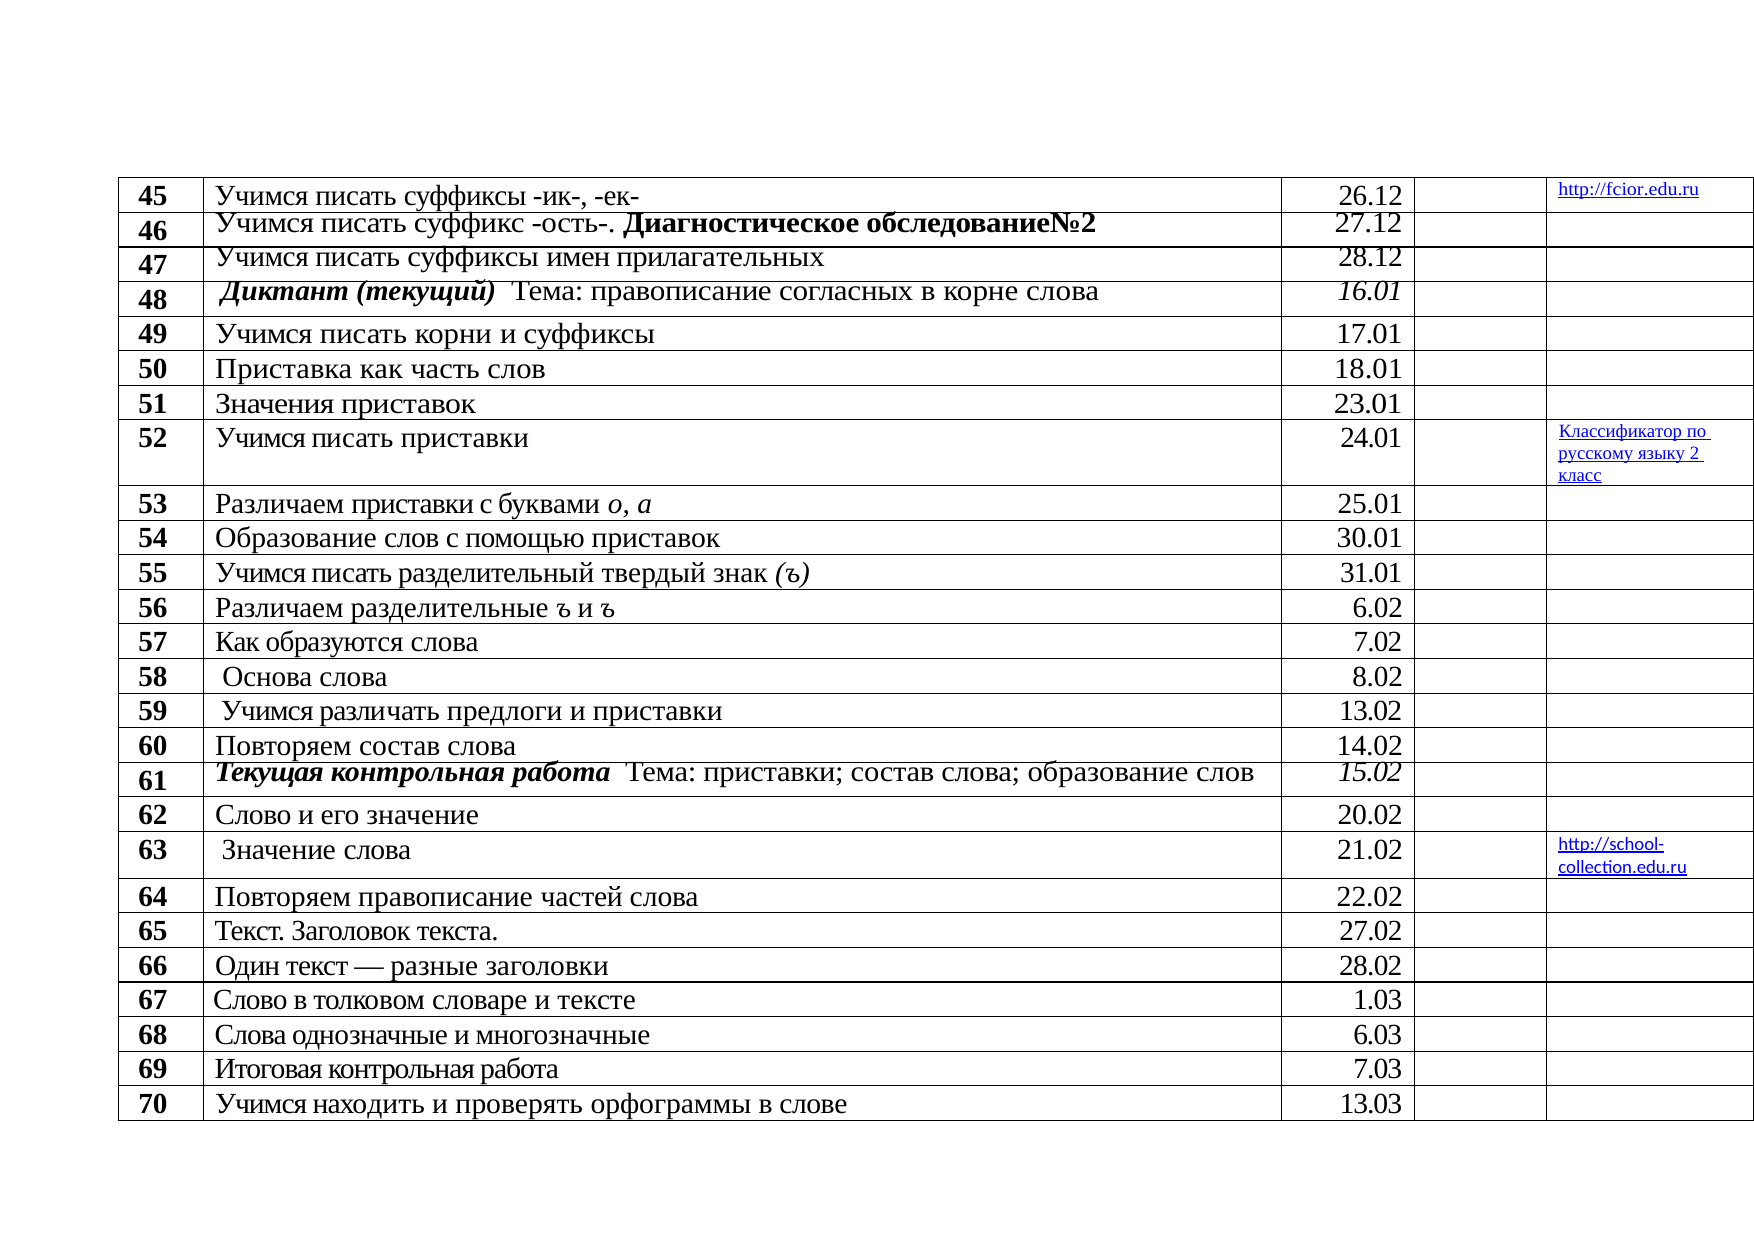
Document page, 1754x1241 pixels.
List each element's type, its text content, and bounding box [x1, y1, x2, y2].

table_cell [1415, 694, 1546, 727]
table_cell 30.01 [1282, 521, 1414, 554]
table_cell [1547, 913, 1753, 947]
table_cell [1547, 282, 1753, 316]
table_cell [1415, 948, 1546, 981]
table_cell [1547, 1017, 1753, 1051]
table_cell 6.03 [1282, 1017, 1414, 1051]
table_cell 25.01 [1282, 486, 1414, 519]
table_cell Один текст — разные заголовки [204, 948, 1281, 981]
table_cell 23.01 [1282, 386, 1414, 419]
table_cell Итоговая контрольная работа [204, 1052, 1281, 1085]
table_cell 26.12 [1282, 178, 1414, 212]
table_cell 1.03 [1282, 983, 1414, 1016]
table_cell Учимся различать предлоги и приставки [204, 694, 1281, 727]
table_cell [1547, 728, 1753, 762]
table_cell 22.02 [1282, 879, 1414, 912]
table_cell Учимся писать корни и суффиксы [204, 317, 1281, 350]
table_cell 24.01 [1282, 420, 1414, 485]
table_cell Приставка как часть слов [204, 351, 1281, 385]
table_cell 57 [119, 624, 203, 658]
table_cell [1415, 555, 1546, 589]
table_cell [1415, 248, 1546, 281]
table_cell Образование слов с помощью приставок [204, 521, 1281, 554]
table_cell [1415, 879, 1546, 912]
table_cell 27.12 [1282, 213, 1414, 246]
table_cell [1547, 694, 1753, 727]
table_cell Основа слова [204, 659, 1281, 692]
table_cell [1547, 521, 1753, 554]
table_cell 67 [119, 983, 203, 1016]
table_cell 65 [119, 913, 203, 947]
table_cell [1547, 248, 1753, 281]
table_cell 6.02 [1282, 590, 1414, 623]
table_cell 7.02 [1282, 624, 1414, 658]
table_cell 64 [119, 879, 203, 912]
table_cell [1547, 555, 1753, 589]
table_cell [1415, 913, 1546, 947]
table_cell Учимся находить и проверять орфограммы в слове [204, 1086, 1281, 1120]
table_cell [1415, 624, 1546, 658]
table_cell [1415, 983, 1546, 1016]
table_cell Слово в толковом словаре и тексте [204, 983, 1281, 1016]
table_cell 50 [119, 351, 203, 385]
table_cell 13.02 [1282, 694, 1414, 727]
table_cell [1415, 797, 1546, 831]
table_cell [1415, 763, 1546, 796]
table_cell 55 [119, 555, 203, 589]
table_cell [1415, 728, 1546, 762]
table_cell Учимся писать приставки [204, 420, 1281, 485]
table_cell [1415, 351, 1546, 385]
table_cell [1415, 282, 1546, 316]
table_cell 66 [119, 948, 203, 981]
table_cell 45 [119, 178, 203, 212]
table_cell 18.01 [1282, 351, 1414, 385]
table_cell [1547, 317, 1753, 350]
table_cell Учимся писать суффикс -ость-. Диагностическое обследование№2 [204, 213, 1281, 246]
table_cell 69 [119, 1052, 203, 1085]
table_cell [1415, 659, 1546, 692]
table_cell [1547, 763, 1753, 796]
table_cell [1547, 590, 1753, 623]
table_cell [1547, 797, 1753, 831]
table_cell 13.03 [1282, 1086, 1414, 1120]
table_cell Учимся писать суффиксы имен прилагательных [204, 248, 1281, 281]
table_cell [1415, 386, 1546, 419]
table_cell [1547, 948, 1753, 981]
table_cell 51 [119, 386, 203, 419]
table_cell 14.02 [1282, 728, 1414, 762]
table_cell [1415, 420, 1546, 485]
table_cell 53 [119, 486, 203, 519]
table_cell 8.02 [1282, 659, 1414, 692]
table_cell 61 [119, 763, 203, 796]
table_cell 16.01 [1282, 282, 1414, 316]
table_cell Различаем разделительные ъ и ъ [204, 590, 1281, 623]
table_cell 15.02 [1282, 763, 1414, 796]
table_cell Классификатор по русскому языку 2 класс [1547, 420, 1753, 485]
table_cell 68 [119, 1017, 203, 1051]
table_cell Значения приставок [204, 386, 1281, 419]
table_cell 7.03 [1282, 1052, 1414, 1085]
table_cell Повторяем правописание частей слова [204, 879, 1281, 912]
table_cell [1547, 983, 1753, 1016]
table_cell Слово и его значение [204, 797, 1281, 831]
table_cell 60 [119, 728, 203, 762]
table_cell Учимся писать разделительный твердый знак (ъ) [204, 555, 1281, 589]
table_cell 62 [119, 797, 203, 831]
table_cell [1415, 1017, 1546, 1051]
table_cell [1415, 1086, 1546, 1120]
table_cell 56 [119, 590, 203, 623]
table_cell [1415, 317, 1546, 350]
table_cell [1547, 624, 1753, 658]
table_cell 28.12 [1282, 248, 1414, 281]
table_cell [1547, 879, 1753, 912]
table_cell http://fcior.edu.ru [1547, 178, 1753, 212]
table_cell 52 [119, 420, 203, 485]
table_cell [1415, 178, 1546, 212]
table_cell [1547, 486, 1753, 519]
table_cell [1547, 659, 1753, 692]
table_cell [1415, 213, 1546, 246]
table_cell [204, 178, 1281, 212]
table_cell 58 [119, 659, 203, 692]
table_cell Значение слова [204, 832, 1281, 878]
table_cell 48 [119, 282, 203, 316]
table_cell [1547, 1052, 1753, 1085]
table_cell 46 [119, 213, 203, 246]
table_cell 17.01 [1282, 317, 1414, 350]
table_cell Различаем приставки с буквами о, а [204, 486, 1281, 519]
table_cell 70 [119, 1086, 203, 1120]
table_cell 27.02 [1282, 913, 1414, 947]
table_cell 21.02 [1282, 832, 1414, 878]
table_cell [1415, 590, 1546, 623]
table_cell [1547, 1086, 1753, 1120]
table_cell 28.02 [1282, 948, 1414, 981]
table_cell Текущая контрольная работа Тема: приставки; состав слова; образование слов [204, 763, 1281, 796]
table_cell 54 [119, 521, 203, 554]
table_cell Повторяем состав слова [204, 728, 1281, 762]
table_cell Текст. Заголовок текста. [204, 913, 1281, 947]
table_cell [1547, 213, 1753, 246]
table_cell [1547, 351, 1753, 385]
table_cell 63 [119, 832, 203, 878]
table_cell 59 [119, 694, 203, 727]
table_cell [1547, 386, 1753, 419]
table_cell [1415, 1052, 1546, 1085]
table_cell Как образуются слова [204, 624, 1281, 658]
table_cell 20.02 [1282, 797, 1414, 831]
table_cell 49 [119, 317, 203, 350]
table_cell Слова однозначные и многозначные [204, 1017, 1281, 1051]
table_cell 47 [119, 248, 203, 281]
table_cell 31.01 [1282, 555, 1414, 589]
table_cell [1415, 832, 1546, 878]
table_cell Диктант (текущий) Тема: правописание согласных в корне слова [204, 282, 1281, 316]
table_cell [1415, 486, 1546, 519]
table_cell http://school-collection.edu.ru [1547, 832, 1753, 878]
table_cell [1415, 521, 1546, 554]
